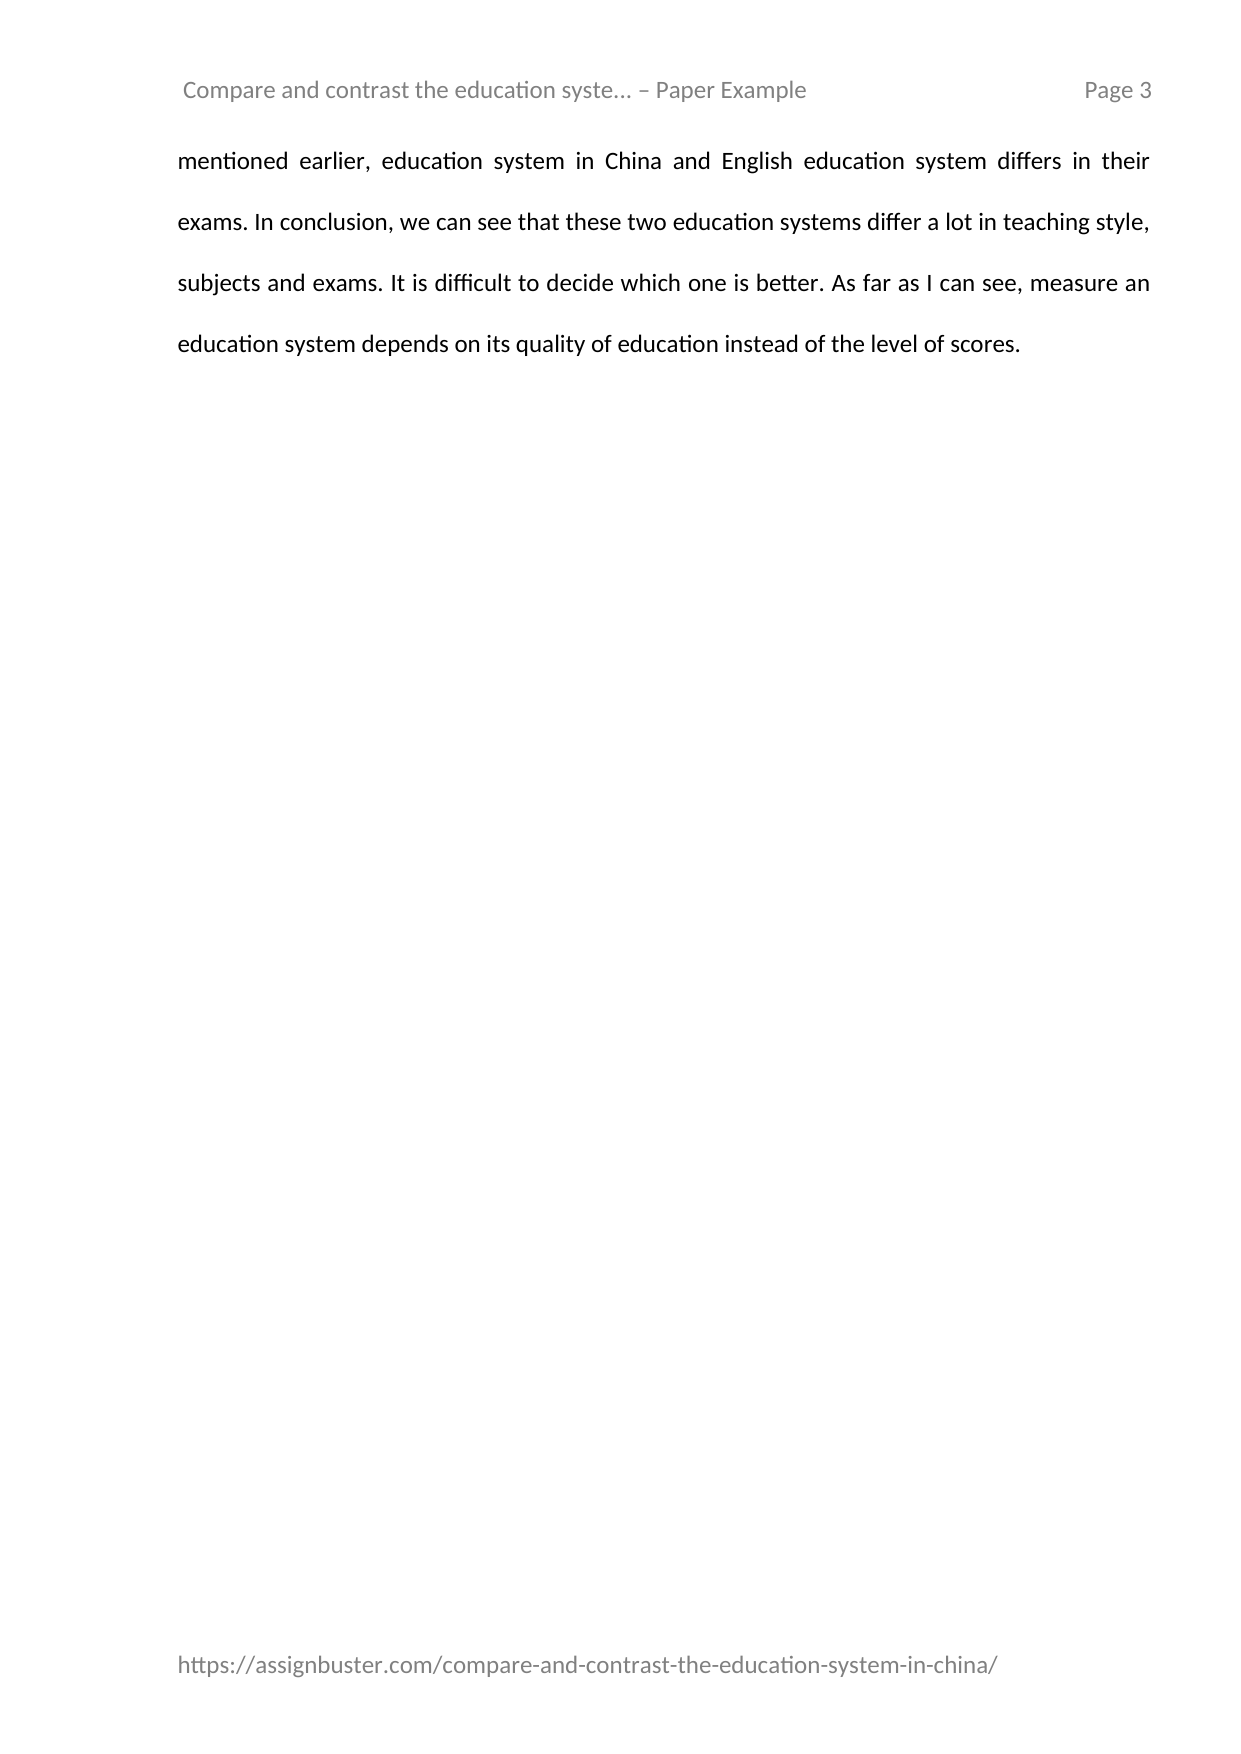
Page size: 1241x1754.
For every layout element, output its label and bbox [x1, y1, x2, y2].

text [177, 145, 1152, 359]
